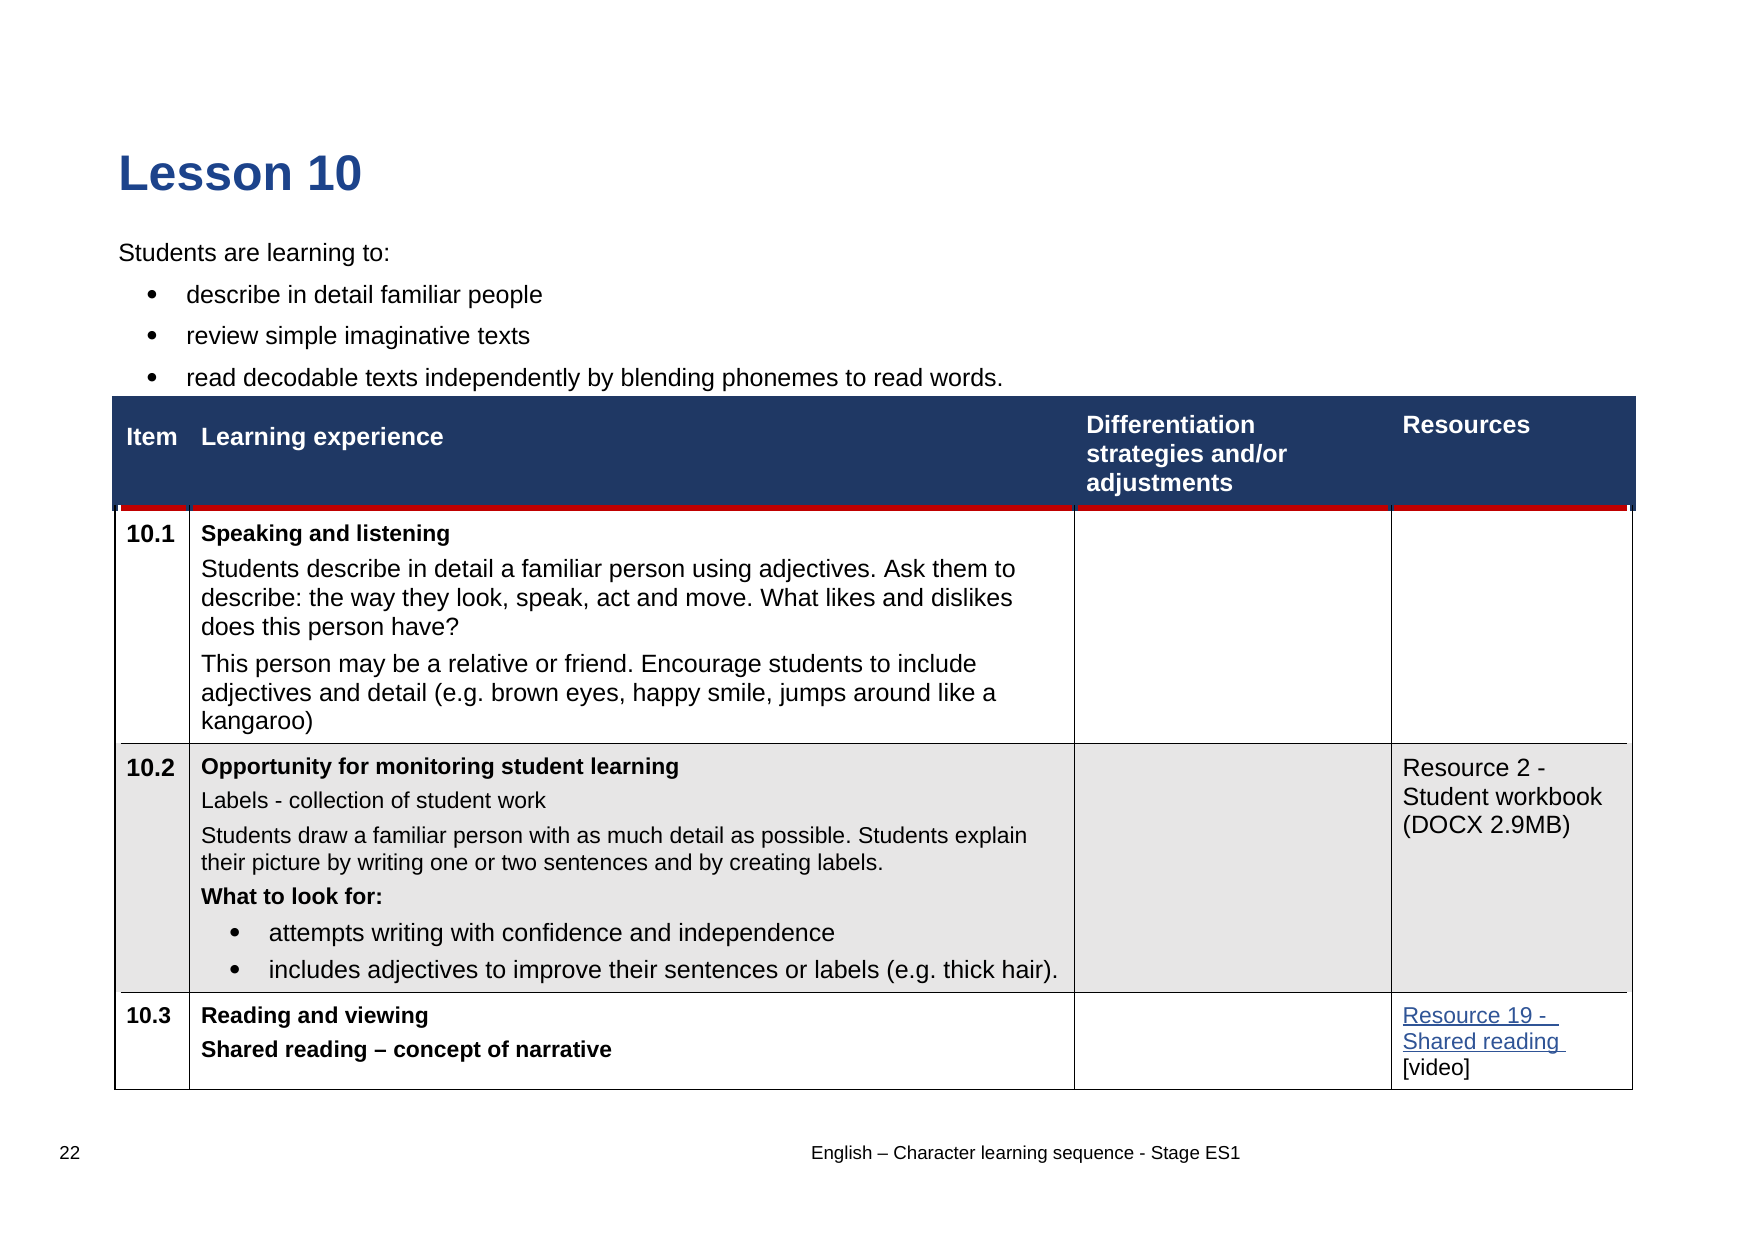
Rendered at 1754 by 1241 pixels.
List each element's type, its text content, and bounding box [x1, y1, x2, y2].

table_cell [1075, 993, 1391, 1089]
table_header Learning experience [193, 402, 1072, 505]
table_cell [1392, 505, 1632, 743]
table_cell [1392, 992, 1632, 1089]
table_header Resources [1394, 402, 1630, 505]
table_cell Speaking and listening Students describe in detail a familiar person using adjectives. Ask them to describe: the way they look, speak, act and move. What likes and dislikes does this person have? This person may be a relative or friend. Encourage students to include adjectives and detail (e.g. brown eyes, happy smile, jumps around like a kangaroo) [190, 511, 1074, 743]
subtitle Lesson 10 [118, 143, 1636, 201]
table_cell 10.2 [116, 743, 189, 992]
table_cell [1075, 511, 1391, 743]
table_cell 10.1 [116, 505, 189, 743]
table_cell Opportunity for monitoring student learning Labels - collection of student work Students draw a familiar person with as much detail as possible. Students explain their picture by writing one or two sentences and by creating labels. What to look for: attempts writing with confidence and independence includes adjectives to improve their sentences or labels (e.g. thick hair). [190, 744, 1074, 992]
table_header Item [118, 402, 186, 505]
table_cell 10.3 [116, 992, 189, 1089]
table_cell Resource 2 - Student workbook (DOCX 2.9MB) [1392, 743, 1632, 992]
table_header Differentiation strategies and/or adjustments [1078, 402, 1388, 505]
list review simple imaginative texts [148, 321, 1636, 350]
table_cell [1075, 744, 1391, 992]
text Students are learning to: [118, 238, 1636, 267]
list describe in detail familiar people [148, 280, 1636, 308]
list read decodable texts independently by blending phonemes to read words. [148, 363, 1636, 391]
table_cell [190, 993, 1074, 1089]
